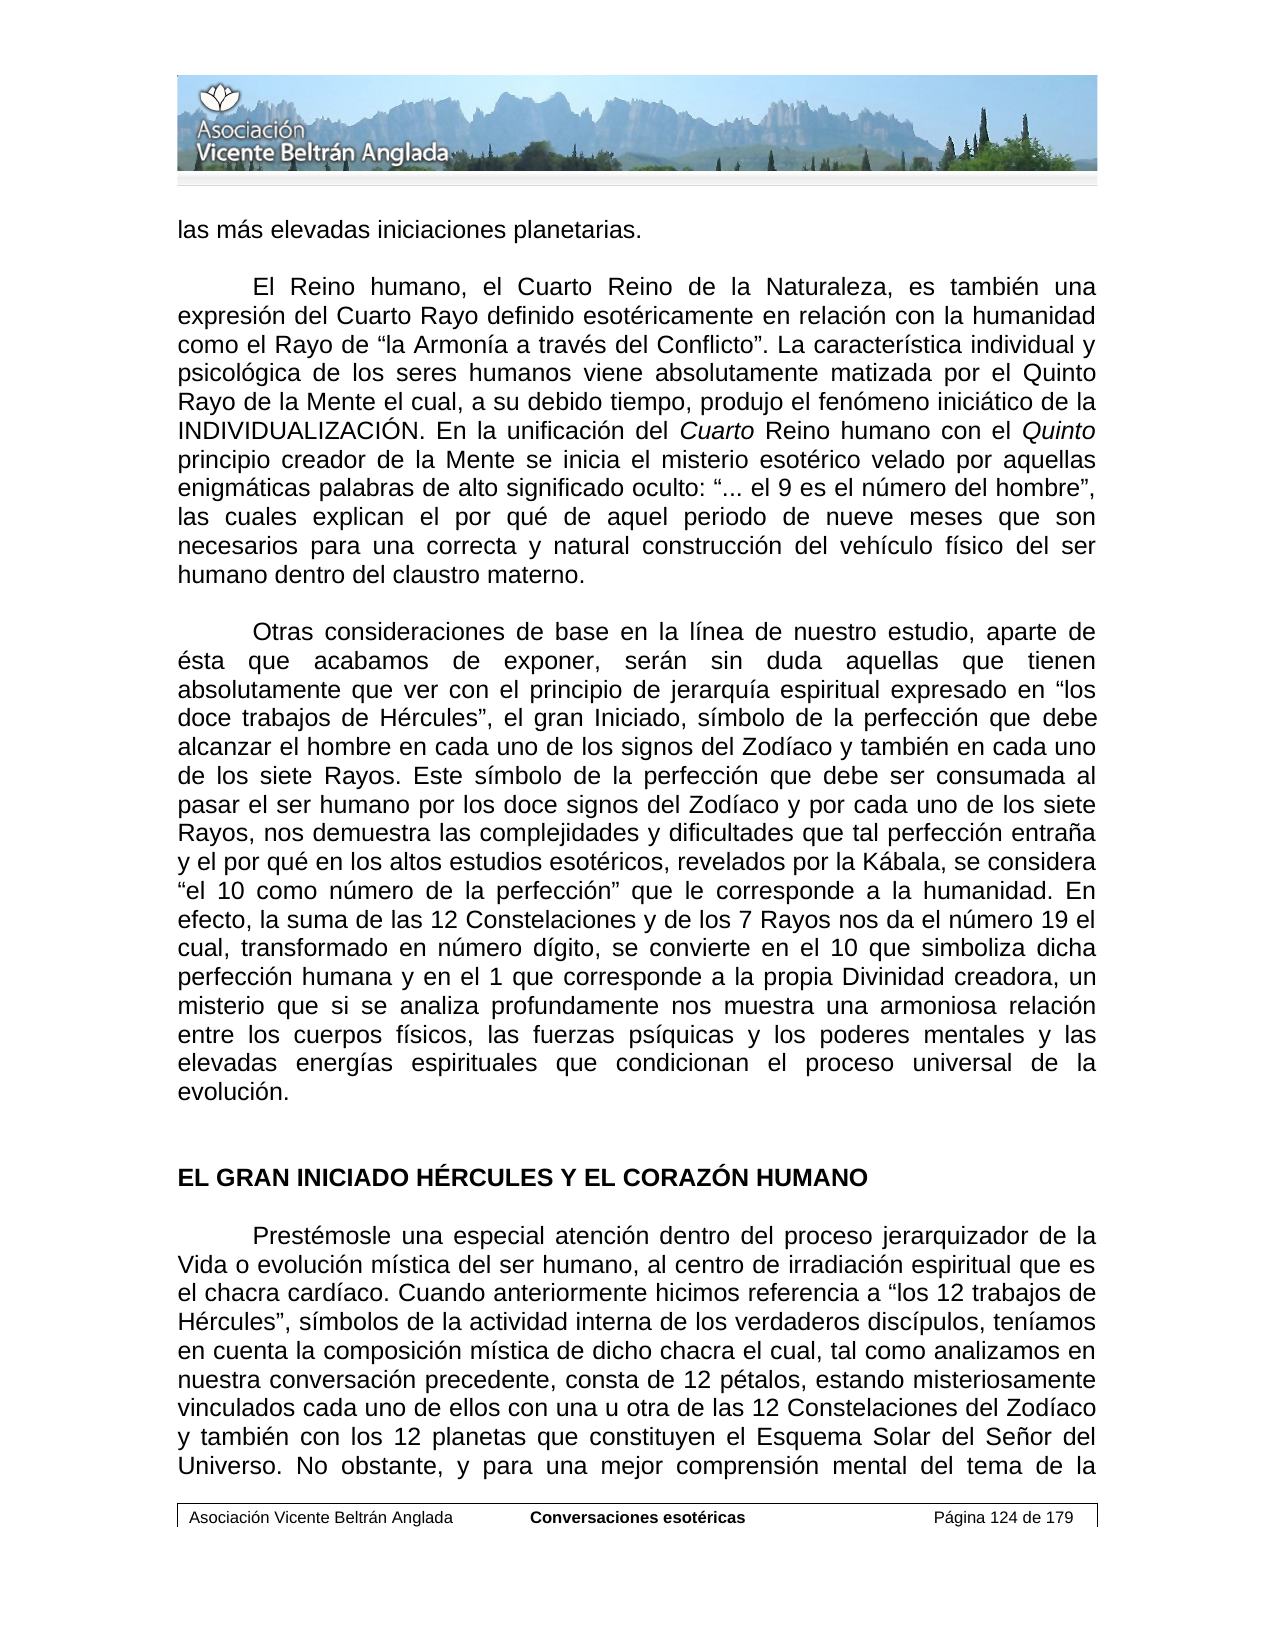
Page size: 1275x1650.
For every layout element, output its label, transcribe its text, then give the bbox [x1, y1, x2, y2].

picture [177, 75, 1098, 186]
text Otras consideraciones de base en la línea de nuestro estudio, aparte de ésta que acabamos de exponer, serán sin duda aquellas que tienen absolutamente que ver con el principio de jerarquía espiritual expresado en “los doce trabajos de Hércules”, el gran Iniciado, símbolo de la perfección que debe alcanzar el hombre en cada uno de los signos del Zodíaco y también en cada uno de los siete Rayos. Este símbolo de la perfección que debe ser consumada al pasar el ser humano por los doce signos del Zodíaco y por cada uno de los siete Rayos, nos demuestra las complejidades y dificultades que tal perfección entraña y el por qué en los altos estudios esotéricos, revelados por la Kábala, se considera “el 10 como número de la perfección” que le corresponde a la humanidad. En efecto, la suma de las 12 Constelaciones y de los 7 Rayos nos da el número 19 el cual, transformado en número dígito, se convierte en el 10 que simboliza dicha perfección humana y en el 1 que corresponde a la propia Divinidad creadora, un misterio que si se analiza profundamente nos muestra una armoniosa relación entre los cuerpos físicos, las fuerzas psíquicas y los poderes mentales y las elevadas energías espirituales que condicionan el proceso universal de la evolución. [177, 617, 1098, 1106]
text El Reino humano, el Cuarto Reino de la Naturaleza, es también una expresión del Cuarto Rayo definido esotéricamente en relación con la humanidad como el Rayo de “la Armonía a través del Conflicto”. La característica individual y psicológica de los seres humanos viene absolutamente matizada por el Quinto Rayo de la Mente el cual, a su debido tiempo, produjo el fenómeno iniciático de la INDIVIDUALIZACIÓN. En la unificación del Cuarto Reino humano con el Quinto principio creador de la Mente se inicia el misterio esotérico velado por aquellas enigmáticas palabras de alto significado oculto: “... el 9 es el número del hombre”, las cuales explican el por qué de aquel periodo de nueve meses que son necesarios para una correcta y natural construcción del vehículo físico del ser humano dentro del claustro materno. [177, 272, 1098, 588]
text EL GRAN INICIADO HÉRCULES Y EL CORAZÓN HUMANO [177, 1163, 1098, 1192]
